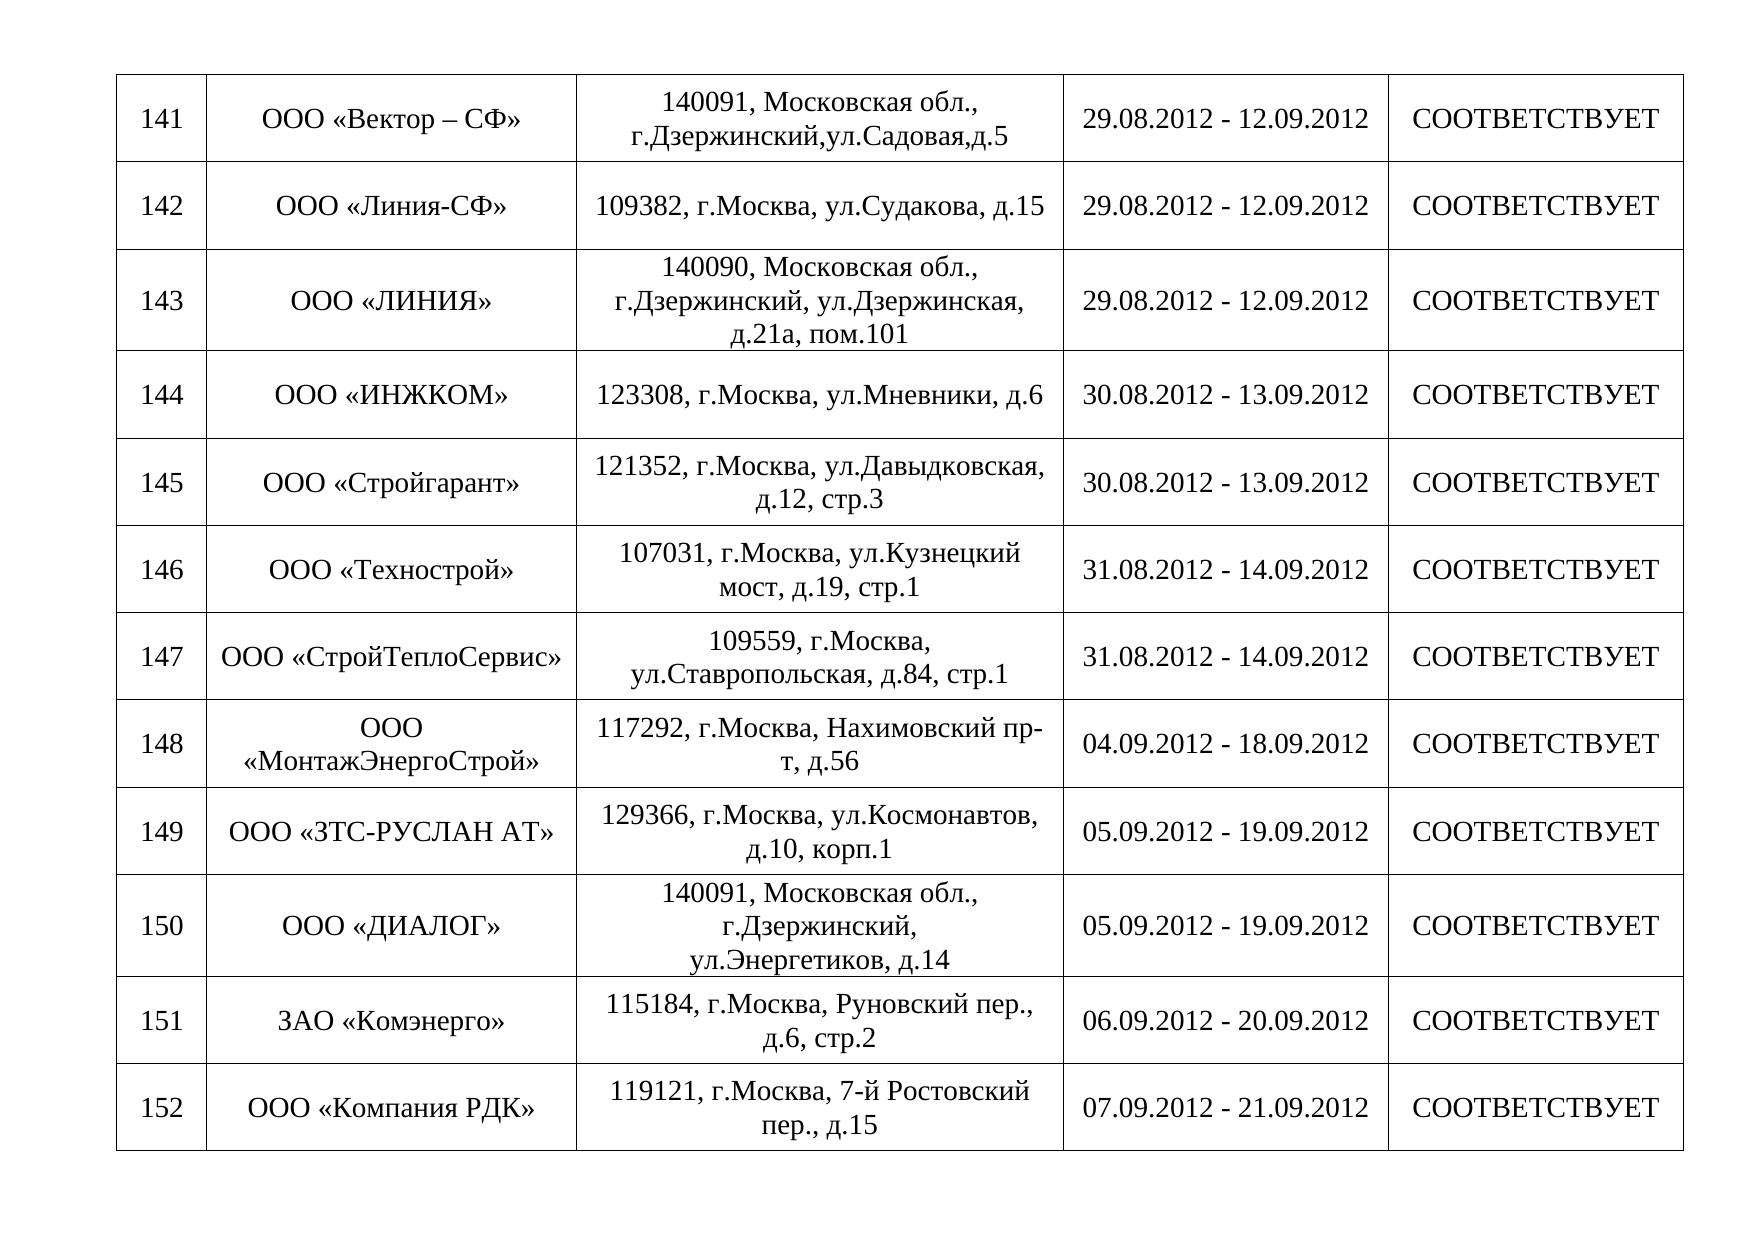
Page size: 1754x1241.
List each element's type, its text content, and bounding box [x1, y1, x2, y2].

table_cell 107031, г.Москва, ул.Кузнецкий мост, д.19, стр.1 [577, 526, 1063, 612]
table_cell 123308, г.Москва, ул.Мневники, д.6 [577, 351, 1063, 437]
table_cell 05.09.2012 - 19.09.2012 [1064, 875, 1388, 976]
table_cell 109382, г.Москва, ул.Судакова, д.15 [577, 162, 1063, 248]
table_cell 141 [117, 75, 206, 161]
table_cell 147 [117, 613, 206, 699]
table_cell 29.08.2012 - 12.09.2012 [1064, 162, 1388, 248]
table_cell 31.08.2012 - 14.09.2012 [1064, 613, 1388, 699]
table_cell 121352, г.Москва, ул.Давыдковская, д.12, стр.3 [577, 439, 1063, 525]
table_cell 144 [117, 351, 206, 437]
table_cell 129366, г.Москва, ул.Космонавтов, д.10, корп.1 [577, 788, 1063, 874]
table_cell 06.09.2012 - 20.09.2012 [1064, 977, 1388, 1063]
table_cell 150 [117, 875, 206, 976]
table_cell 31.08.2012 - 14.09.2012 [1064, 526, 1388, 612]
table_cell ООО «Компания РДК» [207, 1064, 576, 1150]
table_cell ООО «Стройгарант» [207, 439, 576, 525]
table_cell 07.09.2012 - 21.09.2012 [1064, 1064, 1388, 1150]
table_cell 146 [117, 526, 206, 612]
table_cell 30.08.2012 - 13.09.2012 [1064, 351, 1388, 437]
table_cell 109559, г.Москва, ул.Ставропольская, д.84, стр.1 [577, 613, 1063, 699]
table_cell ООО «СтройТеплоСервис» [207, 613, 576, 699]
table_cell СООТВЕТСТВУЕТ [1389, 250, 1683, 350]
table_cell 140091, Московская обл., г.Дзержинский,ул.Садовая,д.5 [577, 75, 1063, 161]
table_cell ООО «ИНЖКОМ» [207, 351, 576, 437]
table_cell 145 [117, 439, 206, 525]
table_cell СООТВЕТСТВУЕТ [1389, 977, 1683, 1063]
table_cell 30.08.2012 - 13.09.2012 [1064, 439, 1388, 525]
table_cell СООТВЕТСТВУЕТ [1389, 700, 1683, 787]
table_cell ООО «Технострой» [207, 526, 576, 612]
table_cell СООТВЕТСТВУЕТ [1389, 526, 1683, 612]
table_cell 117292, г.Москва, Нахимовский пр-т, д.56 [577, 700, 1063, 787]
table_cell 152 [117, 1064, 206, 1150]
table_cell ЗАО «Комэнерго» [207, 977, 576, 1063]
table_cell СООТВЕТСТВУЕТ [1389, 613, 1683, 699]
table_cell ООО «Вектор – СФ» [207, 75, 576, 161]
table_cell 148 [117, 700, 206, 787]
table_cell СООТВЕТСТВУЕТ [1389, 875, 1683, 976]
table_cell 151 [117, 977, 206, 1063]
table_cell СООТВЕТСТВУЕТ [1389, 788, 1683, 874]
table_cell СООТВЕТСТВУЕТ [1389, 439, 1683, 525]
table_cell ООО «ДИАЛОГ» [207, 875, 576, 976]
table_cell 143 [117, 250, 206, 350]
table_cell ООО «ЛИНИЯ» [207, 250, 576, 350]
table_cell 04.09.2012 - 18.09.2012 [1064, 700, 1388, 787]
table_cell 119121, г.Москва, 7-й Ростовский пер., д.15 [577, 1064, 1063, 1150]
table_cell СООТВЕТСТВУЕТ [1389, 162, 1683, 248]
table_cell 142 [117, 162, 206, 248]
table_cell 29.08.2012 - 12.09.2012 [1064, 75, 1388, 161]
table_cell СООТВЕТСТВУЕТ [1389, 75, 1683, 161]
table_cell 05.09.2012 - 19.09.2012 [1064, 788, 1388, 874]
table_cell СООТВЕТСТВУЕТ [1389, 1064, 1683, 1150]
table_cell 140091, Московская обл., г.Дзержинский, ул.Энергетиков, д.14 [577, 875, 1063, 976]
table_cell 140090, Московская обл., г.Дзержинский, ул.Дзержинская, д.21а, пом.101 [577, 250, 1063, 350]
table_cell 115184, г.Москва, Руновский пер., д.6, стр.2 [577, 977, 1063, 1063]
table_cell СООТВЕТСТВУЕТ [1389, 351, 1683, 437]
table_cell 29.08.2012 - 12.09.2012 [1064, 250, 1388, 350]
table_cell ООО «ЗТС-РУСЛАН АТ» [207, 788, 576, 874]
table_cell ООО «МонтажЭнергоСтрой» [207, 700, 576, 787]
table_cell 149 [117, 788, 206, 874]
table_cell ООО «Линия-СФ» [207, 162, 576, 248]
